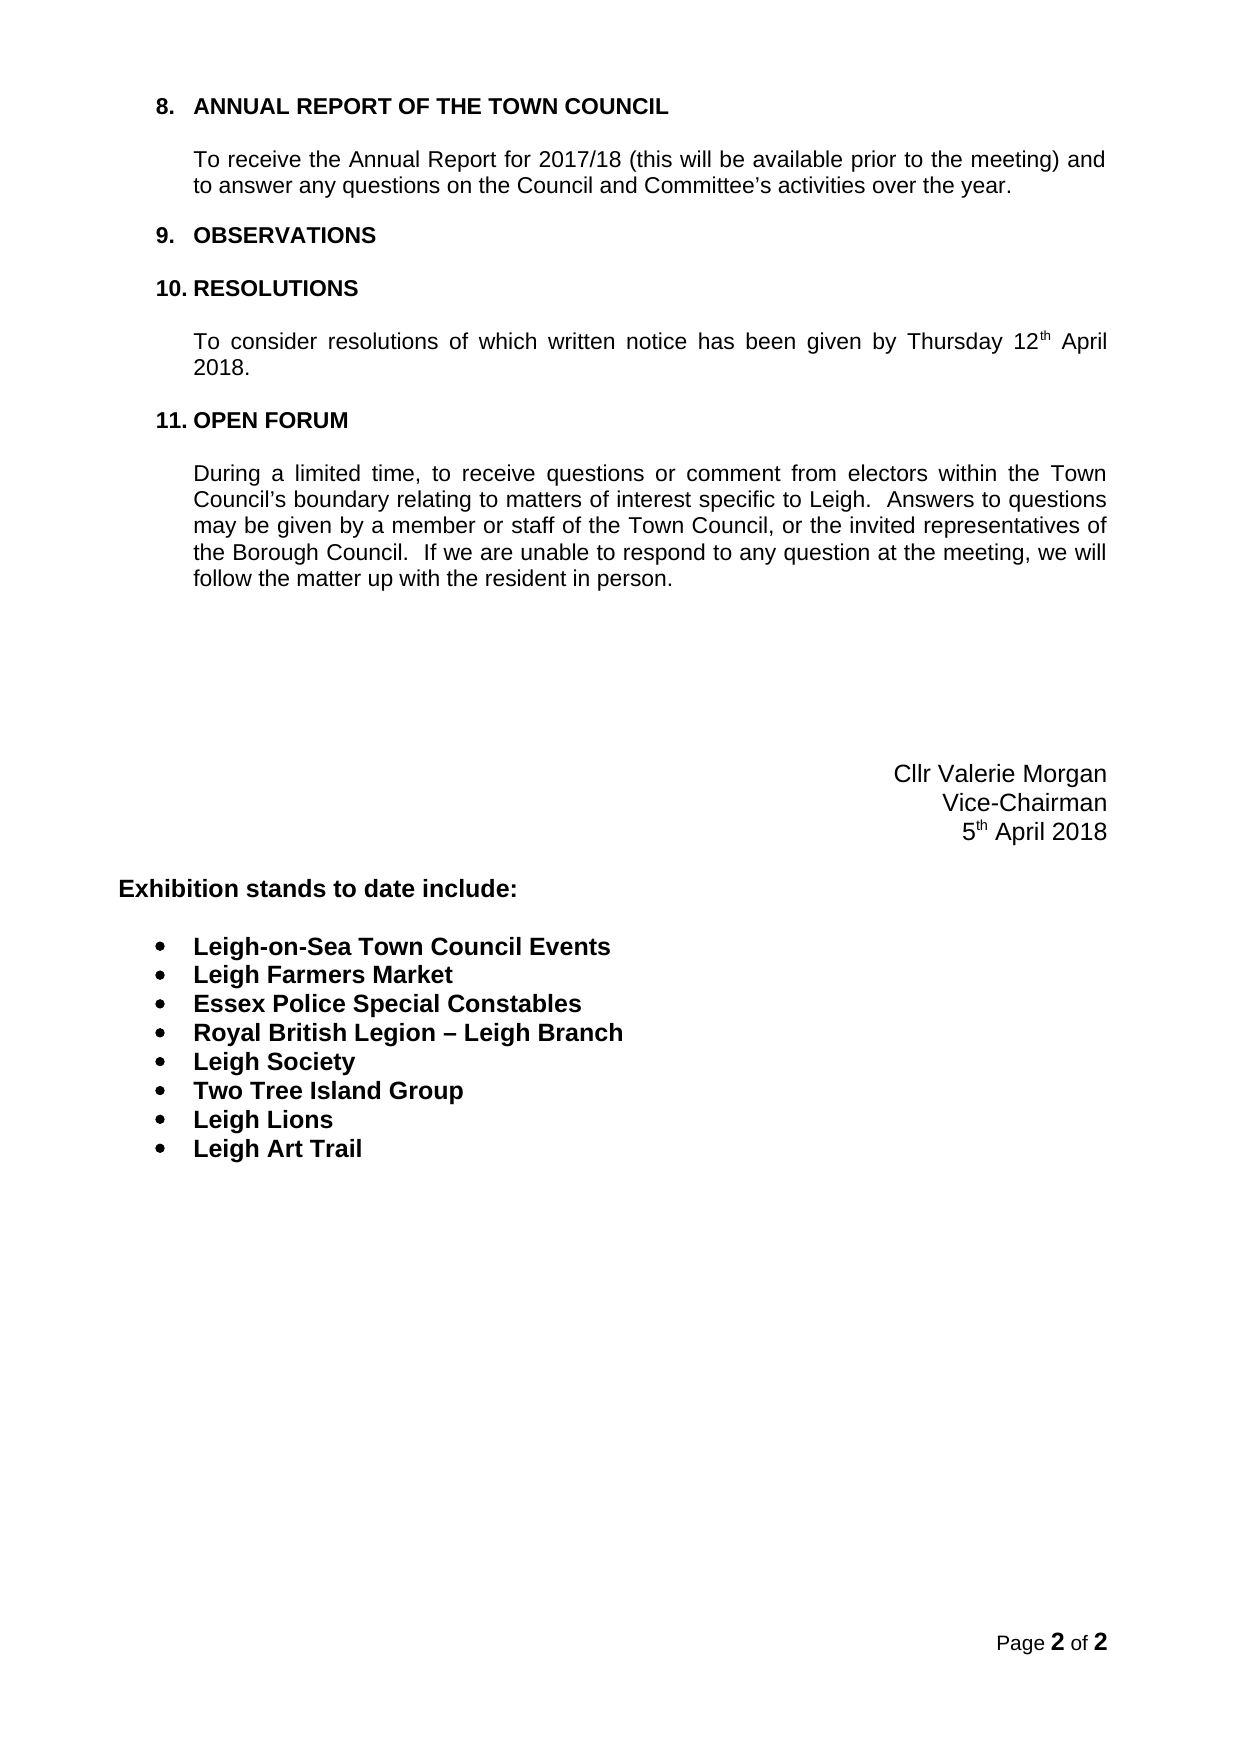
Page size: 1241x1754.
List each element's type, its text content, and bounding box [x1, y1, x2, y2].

list Leigh Lions [156, 1105, 1107, 1133]
list To consider resolutions of which written notice has been given by Thursday 12th April 2018. [193, 328, 1107, 381]
list Leigh Art Trail [156, 1133, 1107, 1162]
text Cllr Valerie Morgan [118, 759, 1107, 788]
list During a limited time, to receive questions or comment from electors within the Town Council’s boundary relating to matters of interest specific to Leigh. Answers to questions may be given by a member or staff of the Town Council, or the invited representatives of the Borough Council. If we are unable to respond to any question at the meeting, we will follow the matter up with the resident in person. [193, 459, 1107, 591]
list ANNUAL REPORT OF THE TOWN COUNCIL [156, 93, 1107, 119]
list RESOLUTIONS [156, 275, 1107, 301]
list Leigh Society [156, 1047, 1107, 1076]
list OPEN FORUM [156, 407, 1107, 433]
list Royal British Legion – Leigh Branch [156, 1018, 1107, 1047]
text To receive the Annual Report for 2017/18 (this will be available prior to the meeting) and to answer any questions on the Council and Committee’s activities over the year. [193, 146, 1107, 198]
text Exhibition stands to date include: [118, 874, 1107, 903]
list Leigh Farmers Market [156, 960, 1107, 989]
list Leigh-on-Sea Town Council Events [156, 932, 1107, 960]
list OBSERVATIONS [156, 222, 1107, 249]
text Vice-Chairman [118, 788, 1107, 817]
text 5th April 2018 [118, 817, 1107, 845]
list Essex Police Special Constables [156, 989, 1107, 1018]
list Two Tree Island Group [156, 1076, 1107, 1105]
